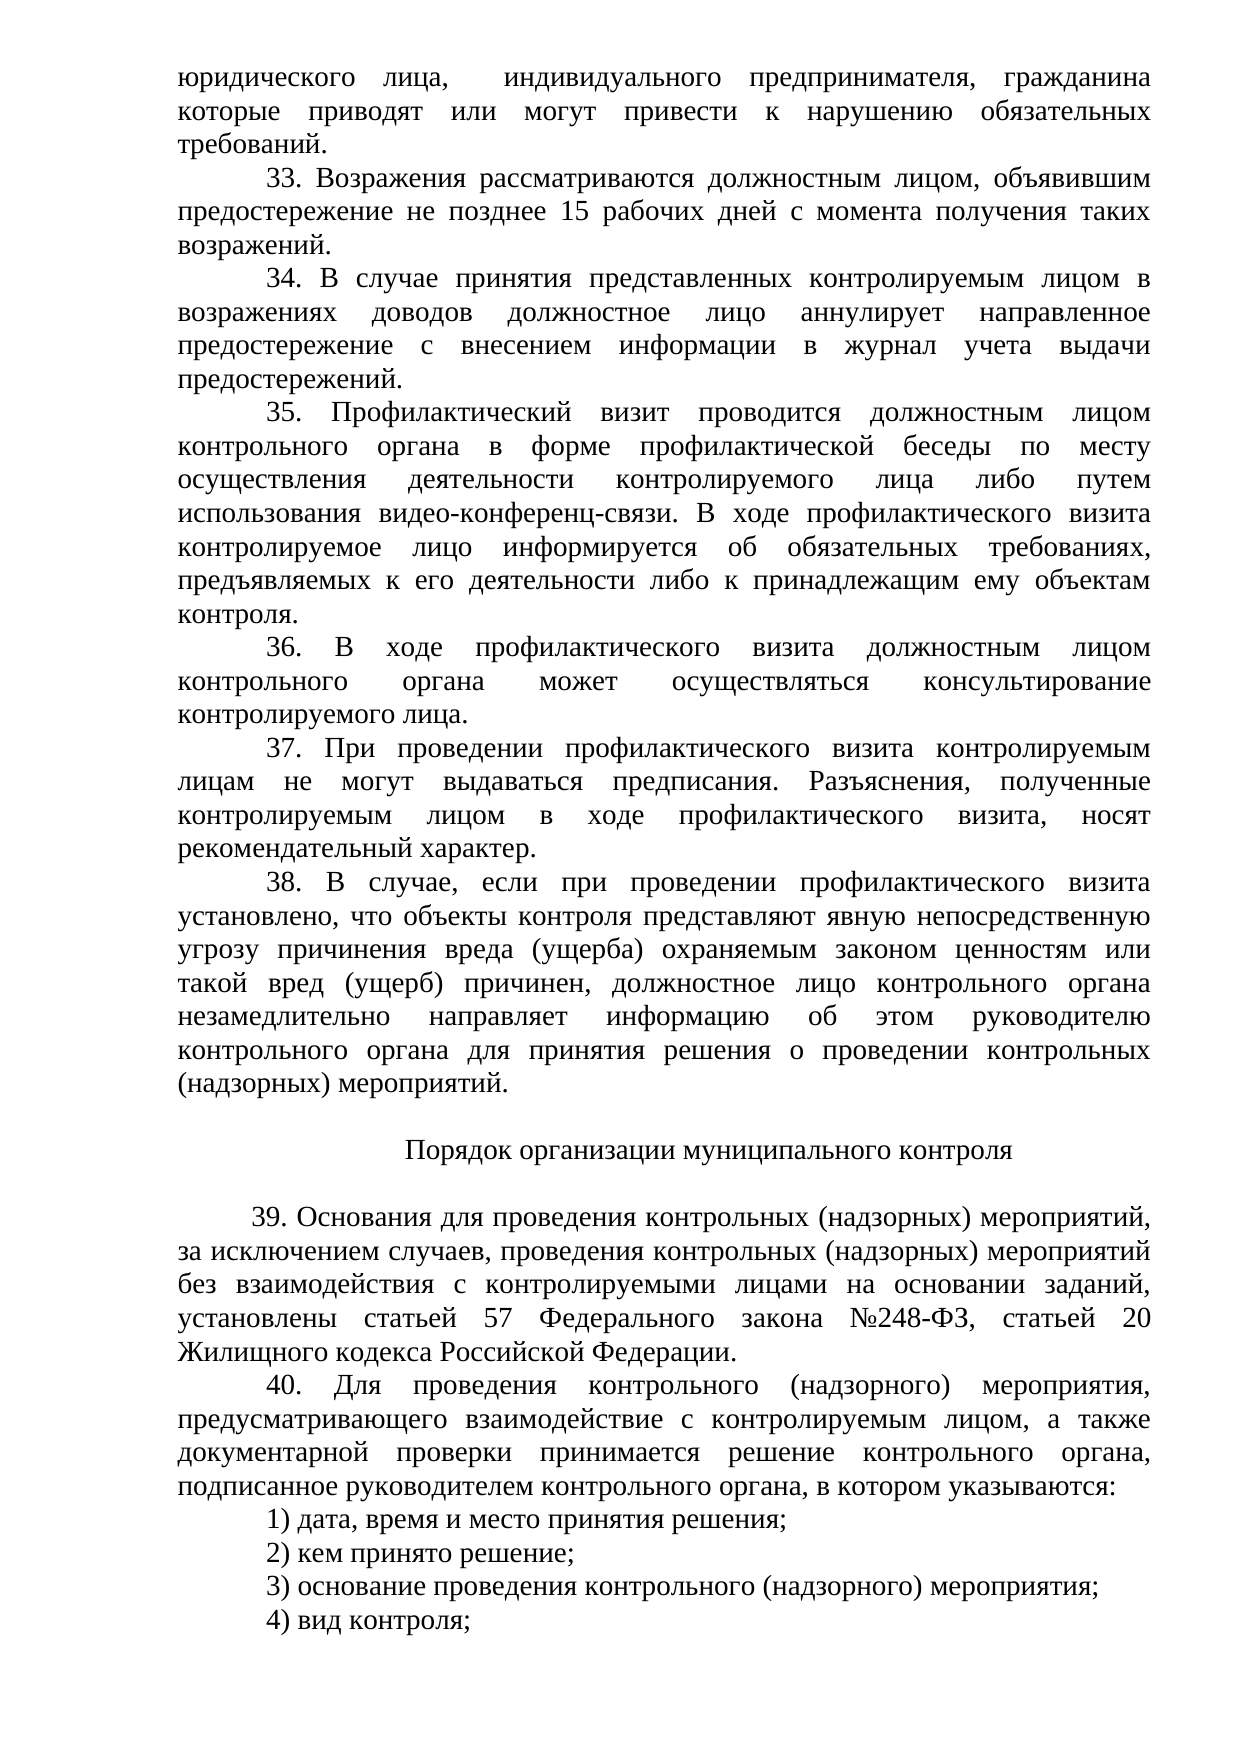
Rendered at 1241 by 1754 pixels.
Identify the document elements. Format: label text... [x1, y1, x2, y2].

text 37. При проведении профилактического визита контролируемым лицам не могут выдаваться предписания. Разъяснения, полученные контролируемым лицом в ходе профилактического визита, носят рекомендательный характер. [177, 730, 1152, 864]
text 3) основание проведения контрольного (надзорного) мероприятия; [177, 1568, 1152, 1602]
text 35. Профилактический визит проводится должностным лицом контрольного органа в форме профилактической беседы по месту осуществления деятельности контролируемого лица либо путем использования видео-конференц-связи. В ходе профилактического визита контролируемое лицо информируется об обязательных требованиях, предъявляемых к его деятельности либо к принадлежащим ему объектам контроля. [177, 394, 1152, 629]
text 1) дата, время и место принятия решения; [177, 1501, 1152, 1535]
text 39. Основания для проведения контрольных (надзорных) мероприятий, за исключением случаев, проведения контрольных (надзорных) мероприятий без взаимодействия с контролируемыми лицами на основании заданий, установлены статьей 57 Федерального закона №248-ФЗ, статьей 20 Жилищного кодекса Российской Федерации. [177, 1199, 1152, 1367]
text 4) вид контроля; [177, 1602, 1152, 1636]
text 33. Возражения рассматриваются должностным лицом, объявившим предостережение не позднее 15 рабочих дней с момента получения таких возражений. [177, 160, 1152, 260]
text 36. В ходе профилактического визита должностным лицом контрольного органа может осуществляться консультирование контролируемого лица. [177, 629, 1152, 730]
text 34. В случае принятия представленных контролируемым лицом в возражениях доводов должностное лицо аннулирует направленное предостережение с внесением информации в журнал учета выдачи предостережений. [177, 260, 1152, 394]
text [177, 59, 1152, 160]
text 40. Для проведения контрольного (надзорного) мероприятия, предусматривающего взаимодействие с контролируемым лицом, а также документарной проверки принимается решение контрольного органа, подписанное руководителем контрольного органа, в котором указываются: [177, 1367, 1152, 1501]
text 2) кем принято решение; [177, 1535, 1152, 1568]
text 38. В случае, если при проведении профилактического визита установлено, что объекты контроля представляют явную непосредственную угрозу причинения вреда (ущерба) охраняемым законом ценностям или такой вред (ущерб) причинен, должностное лицо контрольного органа незамедлительно направляет информацию об этом руководителю контрольного органа для принятия решения о проведении контрольных (надзорных) мероприятий. [177, 864, 1152, 1099]
text Порядок организации муниципального контроля [177, 1132, 1152, 1166]
